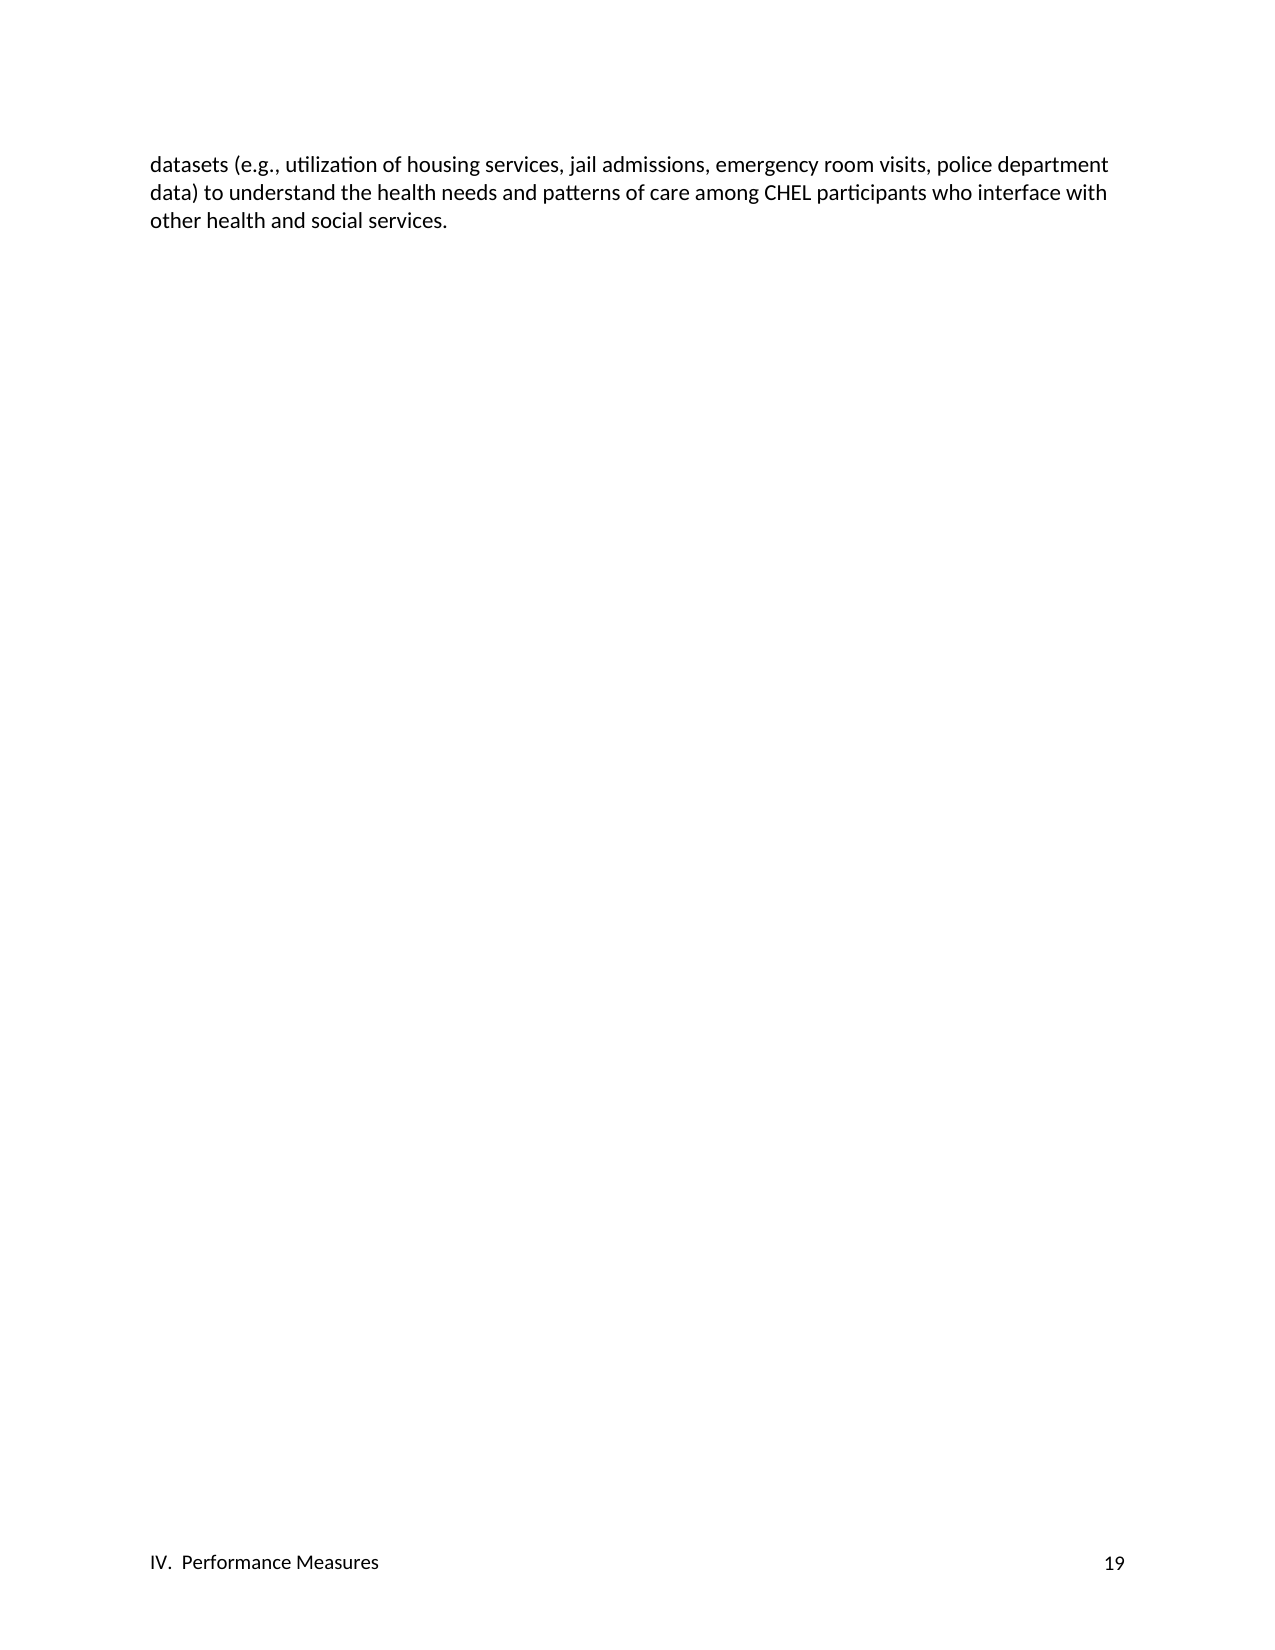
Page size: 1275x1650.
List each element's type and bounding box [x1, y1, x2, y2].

text [150, 150, 1125, 234]
